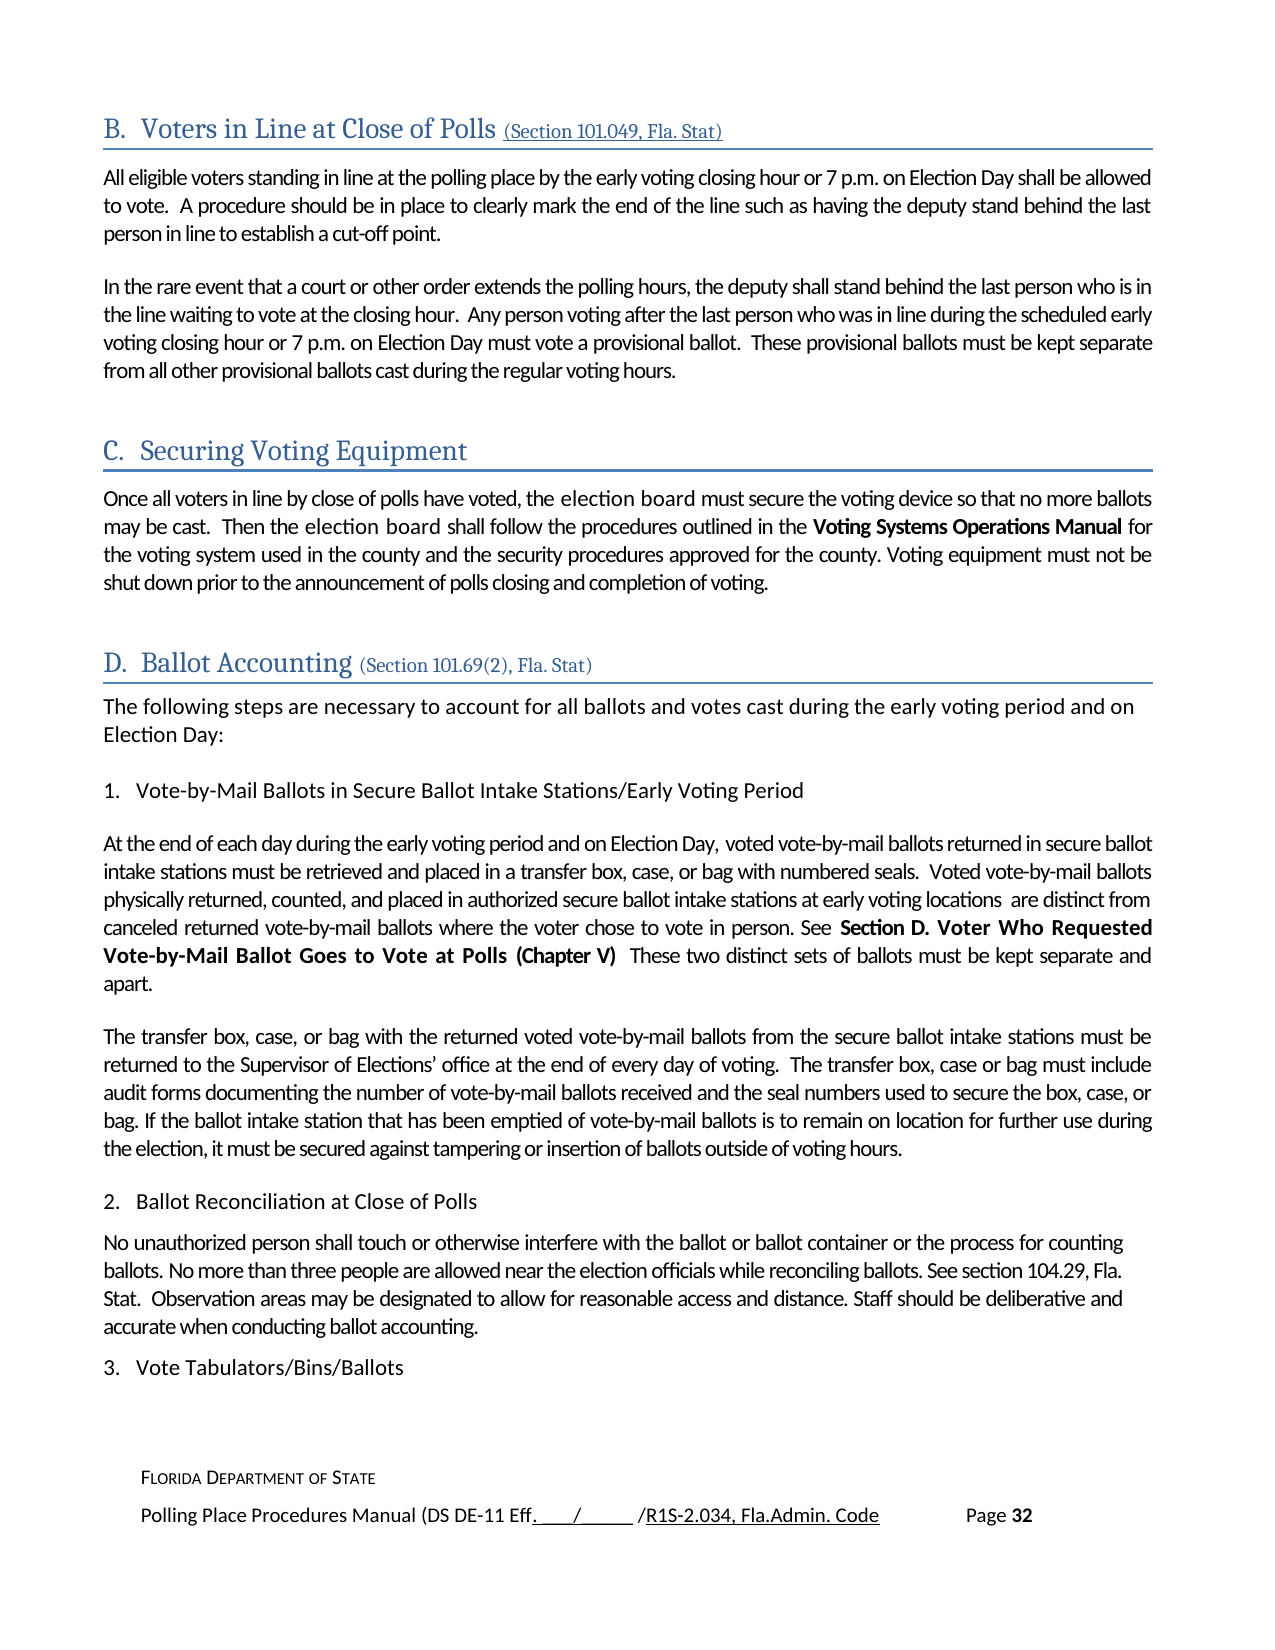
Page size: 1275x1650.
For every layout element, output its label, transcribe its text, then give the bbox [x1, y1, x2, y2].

text 2. Ballot Reconciliation at Close of Polls [103, 1187, 1153, 1216]
text 3. Vote Tabulators/Bins/Ballots [103, 1353, 1124, 1381]
text In the rare event that a court or other order extends the polling hours, the deputy shall stand behind the last person who is in the line waiting to vote at the closing hour. Any person voting after the last person who was in line during the scheduled early voting closing hour or 7 p.m. on Election Day must vote a provisional ballot. These provisional ballots must be kept separate from all other provisional ballots cast during the regular voting hours. [103, 272, 1153, 384]
subtitle Securing Voting Equipment [103, 434, 1153, 469]
text 1. Vote-by-Mail Ballots in Secure Ballot Intake Stations/Early Voting Period [103, 776, 1153, 804]
subtitle Voters in Line at Close of Polls (Section 101.049, Fla. Stat) [103, 112, 1153, 148]
text All eligible voters standing in line at the polling place by the early voting closing hour or 7 p.m. on Election Day shall be allowed to vote. A procedure should be in place to clearly mark the end of the line such as having the deputy stand behind the last person in line to establish a cut-off point. [103, 163, 1153, 247]
text No unauthorized person shall touch or otherwise interfere with the ballot or ballot container or the process for counting ballots. No more than three people are allowed near the election officials while reconciling ballots. See section 104.29, Fla. Stat. Observation areas may be designated to allow for reasonable access and distance. Staff should be deliberative and accurate when conducting ballot accounting. [103, 1228, 1124, 1340]
text Once all voters in line by close of polls have voted, the election board must secure the voting device so that no more ballots may be cast. Then the election board shall follow the procedures outlined in the Voting Systems Operations Manual for the voting system used in the county and the security procedures approved for the county. Voting equipment must not be shut down prior to the announcement of polls closing and completion of voting. [103, 484, 1153, 596]
text The transfer box, case, or bag with the returned voted vote-by-mail ballots from the secure ballot intake stations must be returned to the Supervisor of Elections’ office at the end of every day of voting. The transfer box, case or bag must include audit forms documenting the number of vote-by-mail ballots received and the seal numbers used to secure the box, case, or bag. If the ballot intake station that has been emptied of vote-by-mail ballots is to remain on location for further use during the election, it must be secured against tampering or insertion of ballots outside of voting hours. [103, 1022, 1153, 1162]
text The following steps are necessary to account for all ballots and votes cast during the early voting period and on Election Day: [103, 692, 1153, 748]
subtitle Ballot Accounting (Section 101.69(2), Fla. Stat) [103, 646, 1153, 682]
text At the end of each day during the early voting period and on Election Day, voted vote-by-mail ballots returned in secure ballot intake stations must be retrieved and placed in a transfer box, case, or bag with numbered seals. Voted vote-by-mail ballots physically returned, counted, and placed in authorized secure ballot intake stations at early voting locations are distinct from canceled returned vote-by-mail ballots where the voter chose to vote in person. See Section D. Voter Who Requested Vote-by-Mail Ballot Goes to Vote at Polls (Chapter V) These two distinct sets of ballots must be kept separate and apart. [103, 829, 1153, 997]
